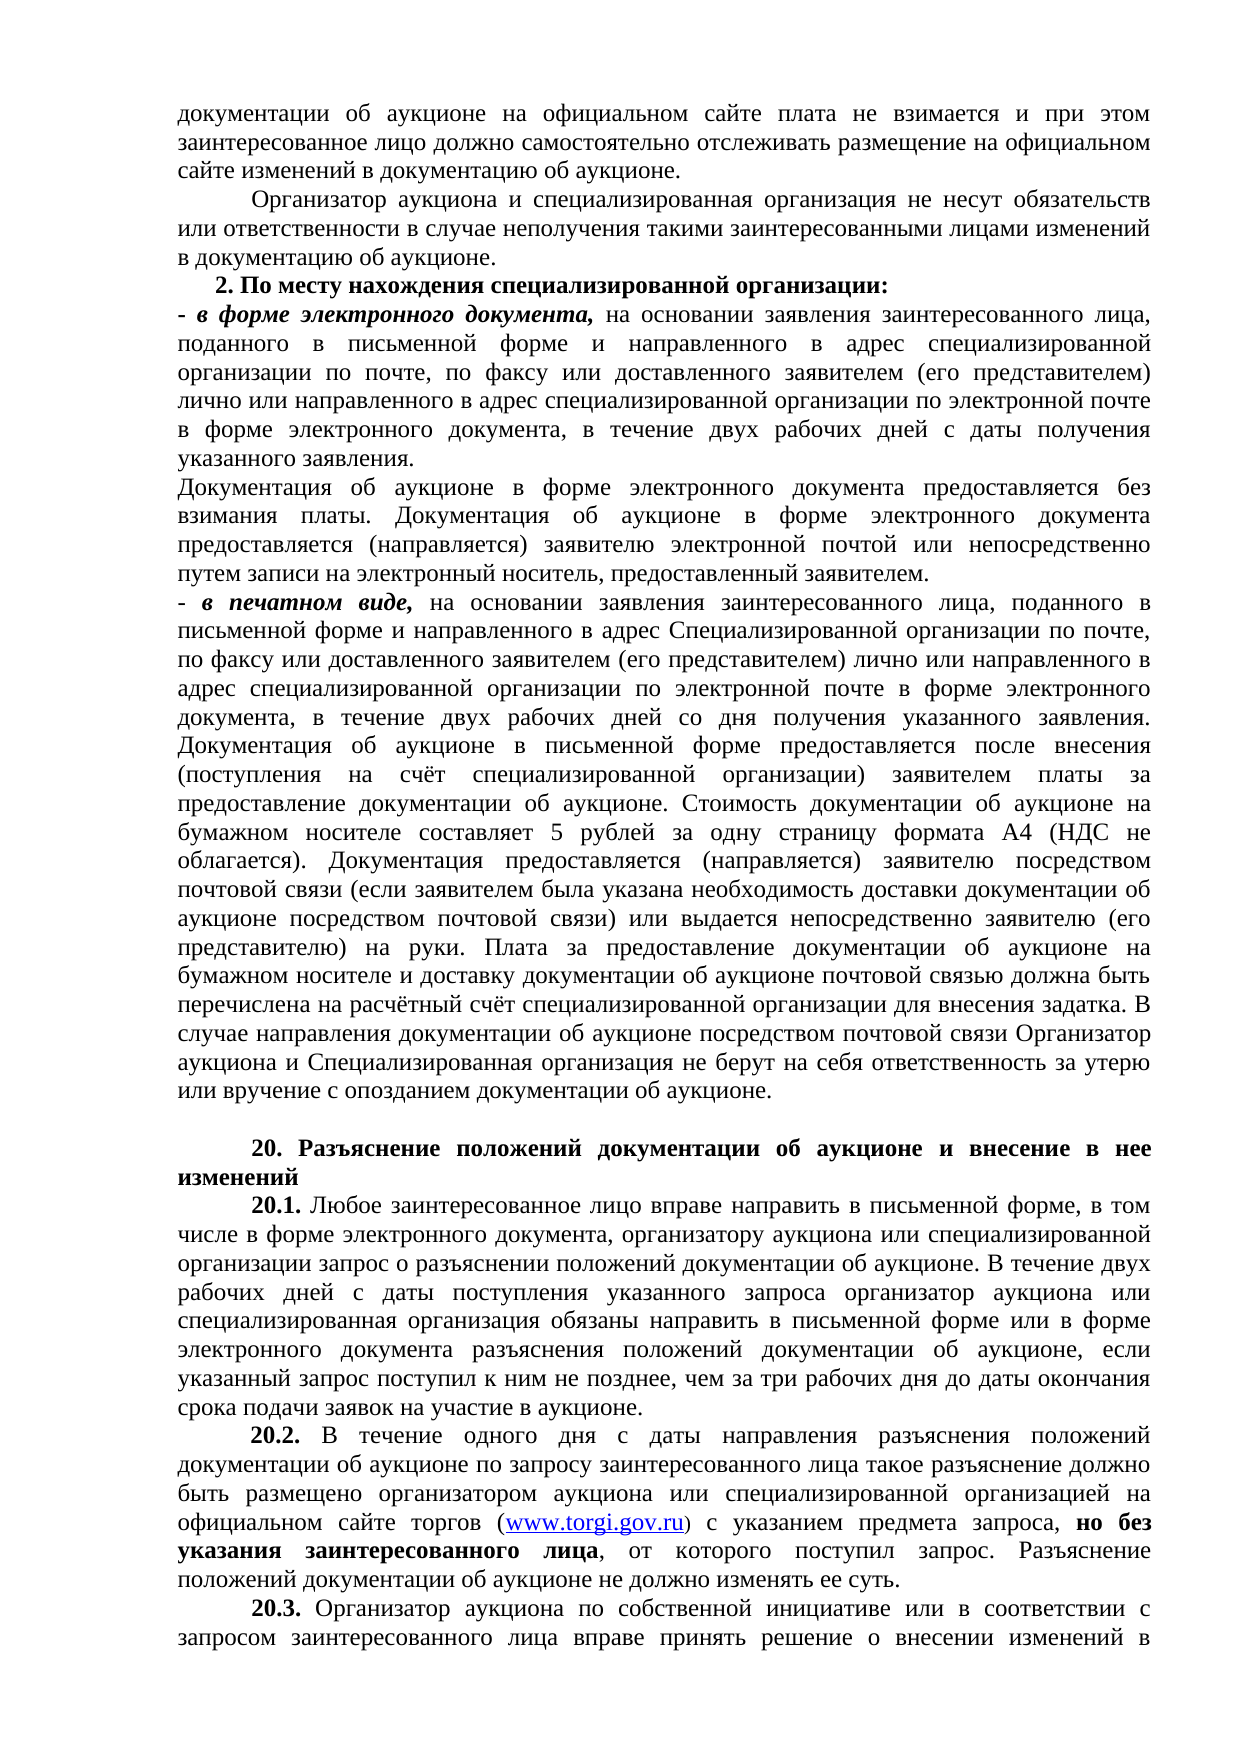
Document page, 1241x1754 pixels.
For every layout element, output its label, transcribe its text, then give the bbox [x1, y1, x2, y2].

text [177, 98, 1152, 184]
text 20.2. В течение одного дня с даты направления разъяснения положений документации об аукционе по запросу заинтересованного лица такое разъяснение должно быть размещено организатором аукциона или специализированной организацией на официальном сайте торгов (www.torgi.gov.ru) с указанием предмета запроса, но без указания заинтересованного лица, от которого поступил запрос. Разъяснение положений документации об аукционе не должно изменять ее суть. [177, 1420, 1152, 1593]
text Документация об аукционе в форме электронного документа предоставляется без взимания платы. Документация об аукционе в форме электронного документа предоставляется (направляется) заявителю электронной почтой или непосредственно путем записи на электронный носитель, предоставленный заявителем. [177, 472, 1152, 587]
text 20. Разъяснение положений документации об аукционе и внесение в нее изменений [177, 1133, 1152, 1190]
text - в печатном виде, на основании заявления заинтересованного лица, поданного в письменной форме и направленного в адрес Специализированной организации по почте, по факсу или доставленного заявителем (его представителем) лично или направленного в адрес специализированной организации по электронной почте в форме электронного документа, в течение двух рабочих дней со дня получения указанного заявления. Документация об аукционе в письменной форме предоставляется после внесения (поступления на счёт специализированной организации) заявителем платы за предоставление документации об аукционе. Стоимость документации об аукционе на бумажном носителе составляет 5 рублей за одну страницу формата А4 (НДС не облагается). Документация предоставляется (направляется) заявителю посредством почтовой связи (если заявителем была указана необходимость доставки документации об аукционе посредством почтовой связи) или выдается непосредственно заявителю (его представителю) на руки. Плата за предоставление документации об аукционе на бумажном носителе и доставку документации об аукционе почтовой связью должна быть перечислена на расчётный счёт специализированной организации для внесения задатка. В случае направления документации об аукционе посредством почтовой связи Организатор аукциона и Специализированная организация не берут на себя ответственность за утерю или вручение с опозданием документации об аукционе. [177, 587, 1152, 1104]
text - в форме электронного документа, на основании заявления заинтересованного лица, поданного в письменной форме и направленного в адрес специализированной организации по почте, по факсу или доставленного заявителем (его представителем) лично или направленного в адрес специализированной организации по электронной почте в форме электронного документа, в течение двух рабочих дней с даты получения указанного заявления. [177, 299, 1152, 472]
text 20.1. Любое заинтересованное лицо вправе направить в письменной форме, в том числе в форме электронного документа, организатору аукциона или специализированной организации запрос о разъяснении положений документации об аукционе. В течение двух рабочих дней с даты поступления указанного запроса организатор аукциона или специализированная организация обязаны направить в письменной форме или в форме электронного документа разъяснения положений документации об аукционе, если указанный запрос поступил к ним не позднее, чем за три рабочих дня до даты окончания срока подачи заявок на участие в аукционе. [177, 1190, 1152, 1420]
text 2. По месту нахождения специализированной организации: [177, 270, 1152, 299]
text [177, 1593, 1152, 1650]
text Организатор аукциона и специализированная организация не несут обязательств или ответственности в случае неполучения такими заинтересованными лицами изменений в документацию об аукционе. [177, 184, 1152, 270]
